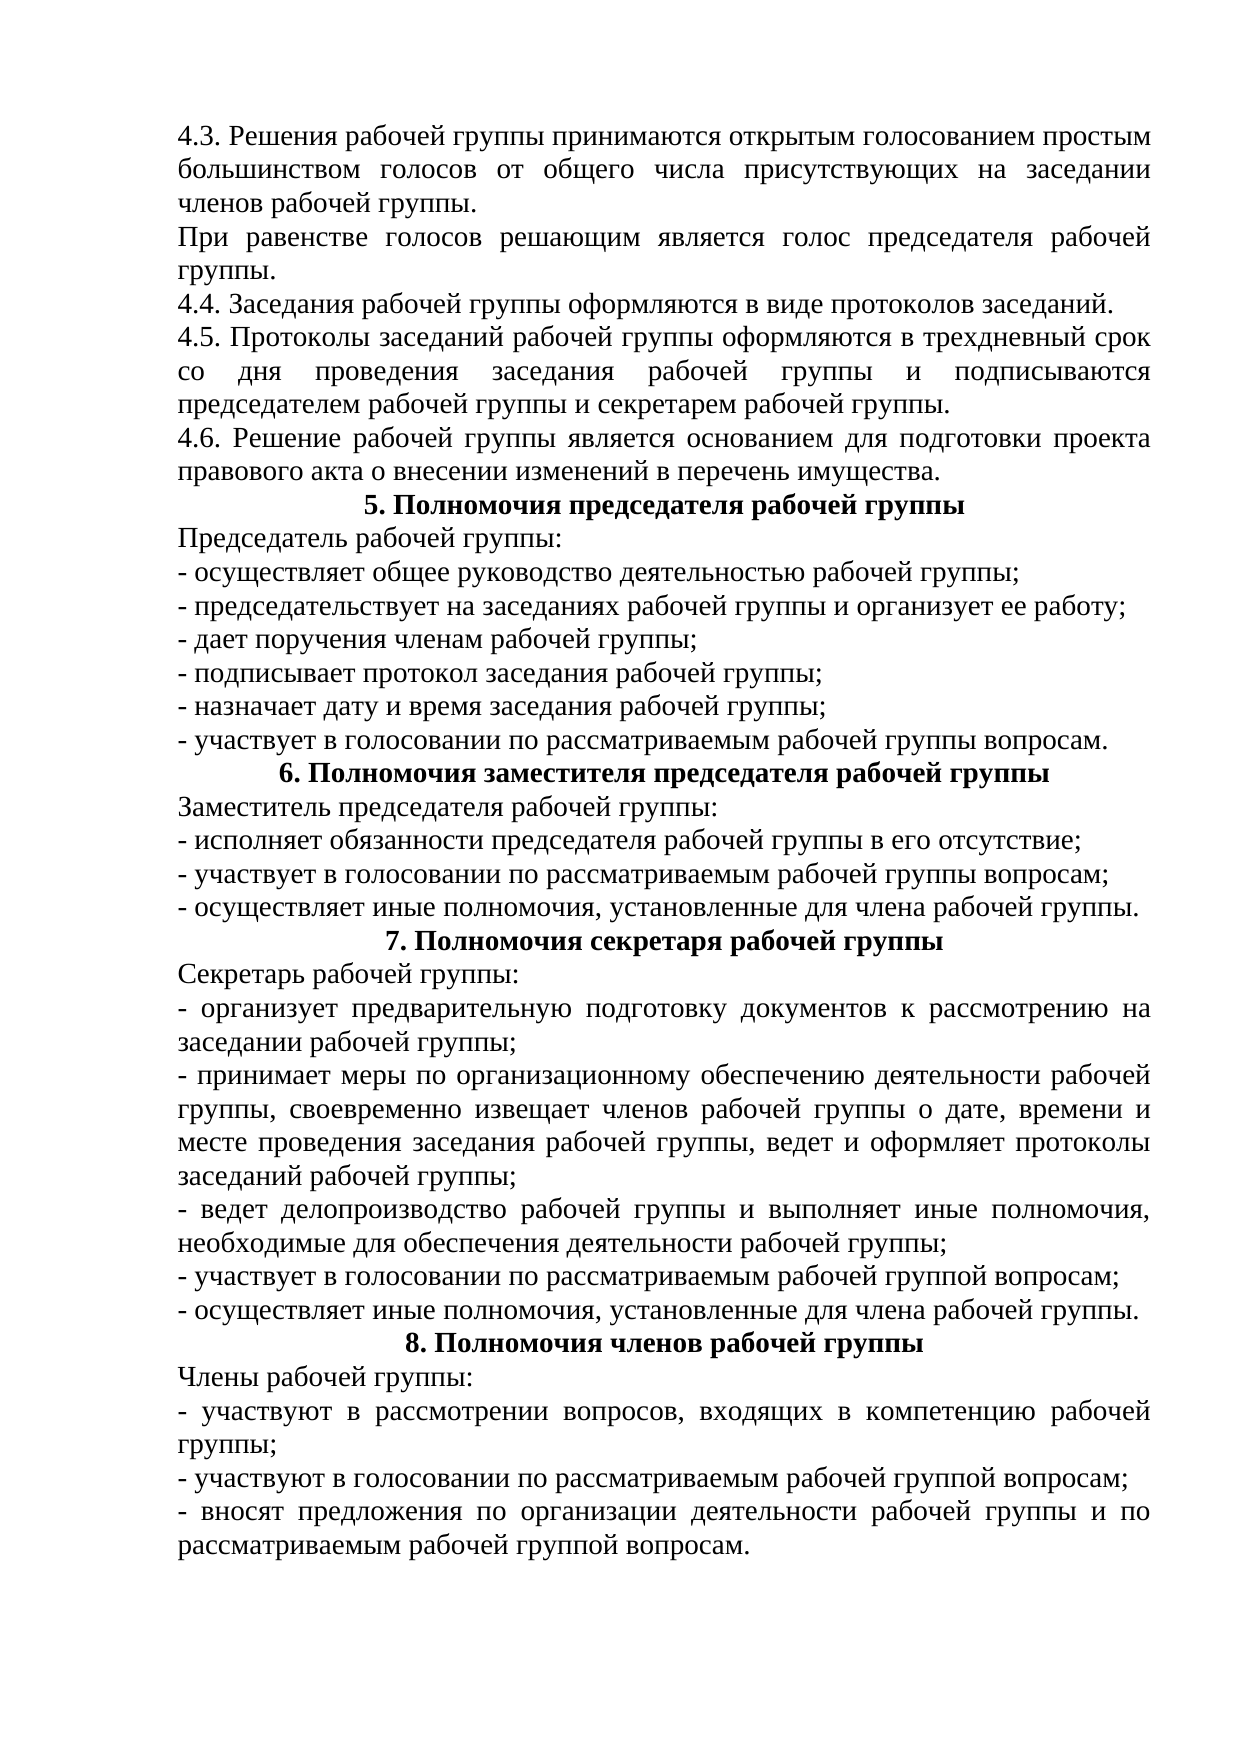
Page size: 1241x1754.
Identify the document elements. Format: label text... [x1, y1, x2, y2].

text 7. Полномочия секретаря рабочей группы [177, 923, 1152, 957]
text - осуществляет иные полномочия, установленные для члена рабочей группы. [177, 889, 1152, 923]
text - исполняет обязанности председателя рабочей группы в его отсутствие; [177, 822, 1152, 856]
text - подписывает протокол заседания рабочей группы; [177, 655, 1152, 688]
text - председательствует на заседаниях рабочей группы и организует ее работу; [177, 588, 1152, 621]
text - участвует в голосовании по рассматриваемым рабочей группой вопросам; [177, 1258, 1152, 1292]
text 4.3. Решения рабочей группы принимаются открытым голосованием простым большинством голосов от общего числа присутствующих на заседании членов рабочей группы. [177, 118, 1152, 219]
text 6. Полномочия заместителя председателя рабочей группы [177, 755, 1152, 789]
text - осуществляет иные полномочия, установленные для члена рабочей группы. [177, 1292, 1152, 1326]
text - осуществляет общее руководство деятельностью рабочей группы; [177, 554, 1152, 588]
text Заместитель председателя рабочей группы: [177, 789, 1152, 822]
text - организует предварительную подготовку документов к рассмотрению на заседании рабочей группы; [177, 990, 1152, 1057]
text - вносят предложения по организации деятельности рабочей группы и по рассматриваемым рабочей группой вопросам. [177, 1493, 1152, 1560]
text - участвует в голосовании по рассматриваемым рабочей группы вопросам. [177, 722, 1152, 755]
text Члены рабочей группы: [177, 1359, 1152, 1393]
text Председатель рабочей группы: [177, 521, 1152, 554]
text - участвуют в голосовании по рассматриваемым рабочей группой вопросам; [177, 1460, 1152, 1493]
text - участвует в голосовании по рассматриваемым рабочей группы вопросам; [177, 856, 1152, 889]
text - участвуют в рассмотрении вопросов, входящих в компетенцию рабочей группы; [177, 1393, 1152, 1460]
text - дает поручения членам рабочей группы; [177, 621, 1152, 655]
text 4.5. Протоколы заседаний рабочей группы оформляются в трехдневный срок со дня проведения заседания рабочей группы и подписываются председателем рабочей группы и секретарем рабочей группы. [177, 319, 1152, 420]
text 4.4. Заседания рабочей группы оформляются в виде протоколов заседаний. [177, 286, 1152, 319]
text - принимает меры по организационному обеспечению деятельности рабочей группы, своевременно извещает членов рабочей группы о дате, времени и месте проведения заседания рабочей группы, ведет и оформляет протоколы заседаний рабочей группы; [177, 1057, 1152, 1191]
text 8. Полномочия членов рабочей группы [177, 1326, 1152, 1359]
text - ведет делопроизводство рабочей группы и выполняет иные полномочия, необходимые для обеспечения деятельности рабочей группы; [177, 1191, 1152, 1258]
text 4.6. Решение рабочей группы является основанием для подготовки проекта правового акта о внесении изменений в перечень имущества. [177, 420, 1152, 487]
text 5. Полномочия председателя рабочей группы [177, 487, 1152, 521]
text - назначает дату и время заседания рабочей группы; [177, 688, 1152, 722]
text При равенстве голосов решающим является голос председателя рабочей группы. [177, 219, 1152, 286]
text Секретарь рабочей группы: [177, 957, 1152, 990]
